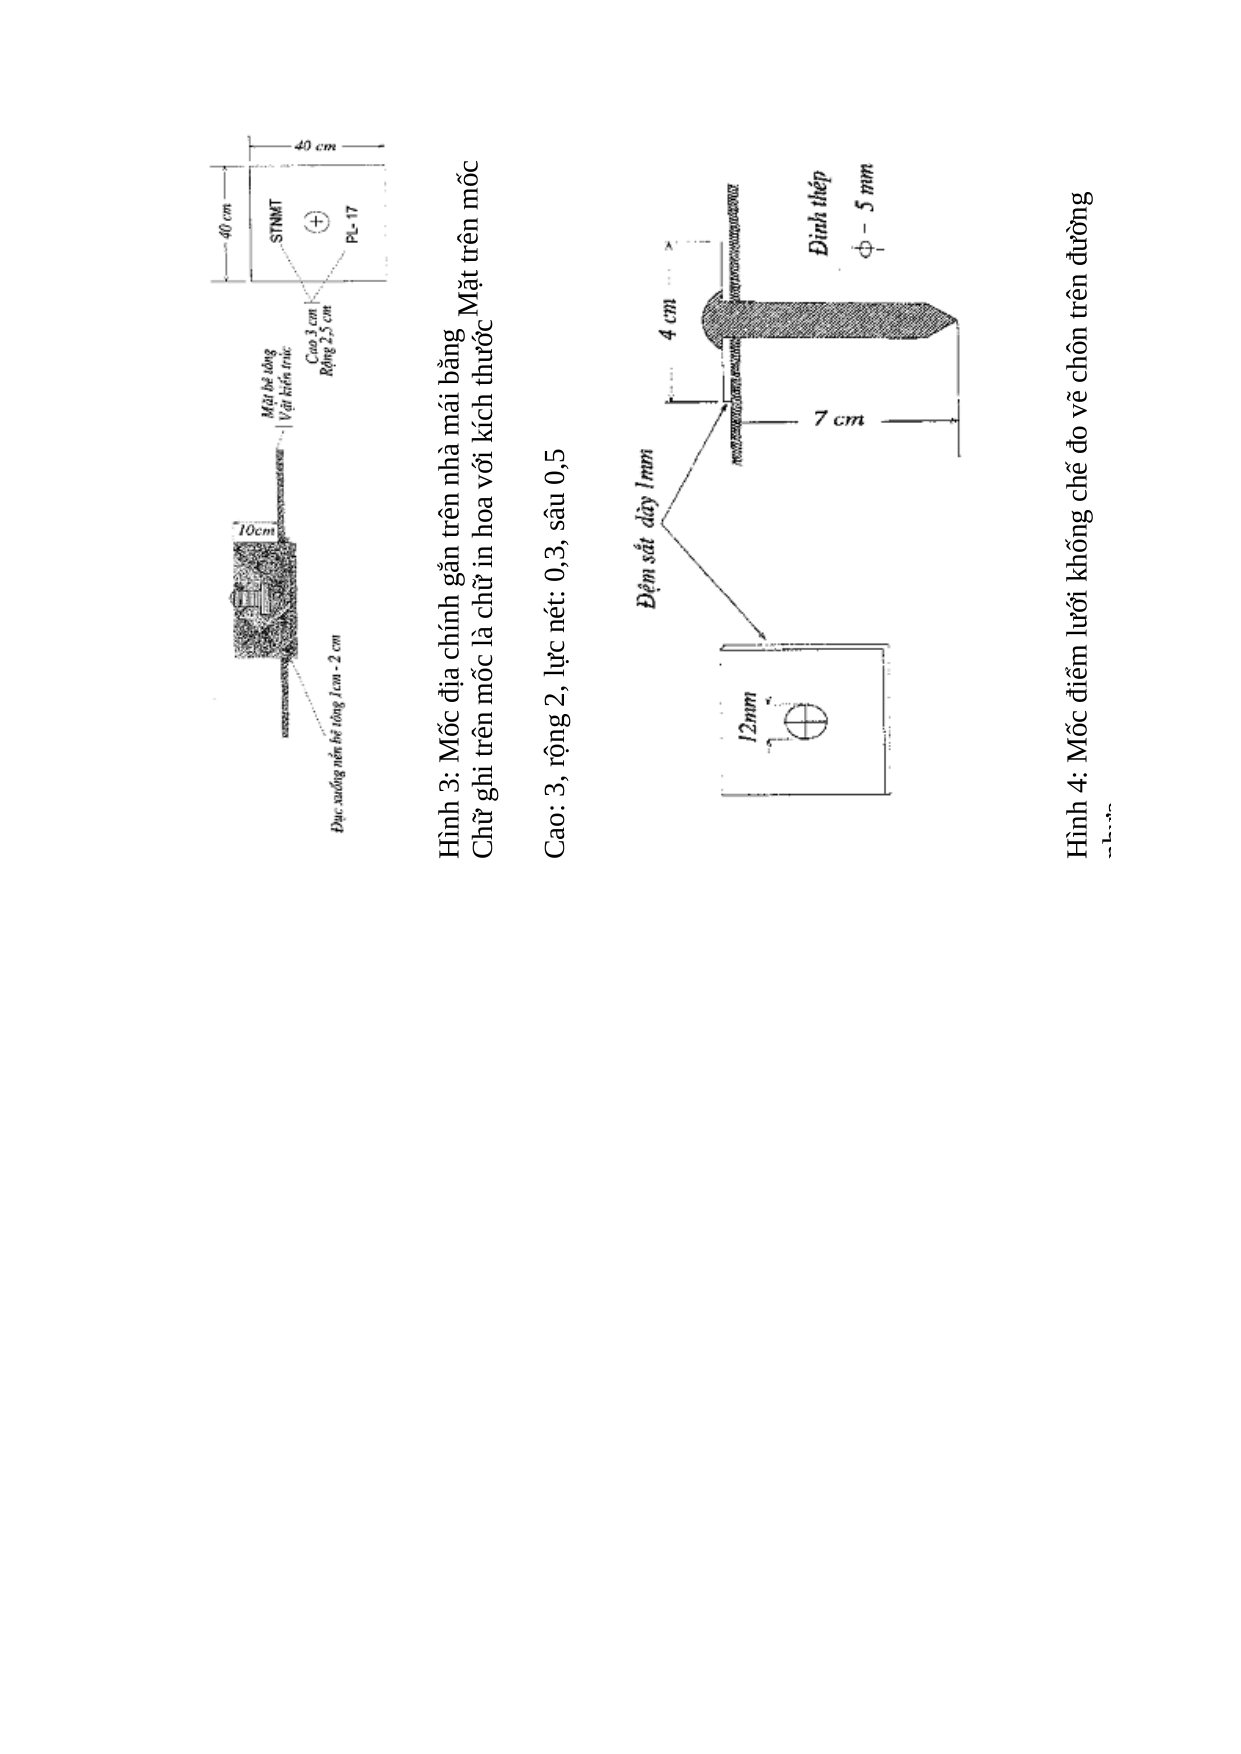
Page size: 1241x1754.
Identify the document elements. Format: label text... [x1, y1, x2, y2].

table_header [605, 128, 1029, 859]
picture [188, 127, 390, 841]
table_header [177, 128, 420, 859]
table_header Mặt trên mốc [420, 128, 605, 318]
table_cell Hình 3: Mốc địa chính gắn trên nhà mái bằng Chữ ghi trên mốc là chữ in hoa với kích thước Cao: 3, rộng 2, lực nét: 0,3, sâu 0,5 [420, 318, 605, 859]
table_header Hình 4: Mốc điểm lưới khống chế đo vẽ chôn trên đường nhựa [1029, 128, 1122, 859]
picture [616, 127, 966, 816]
